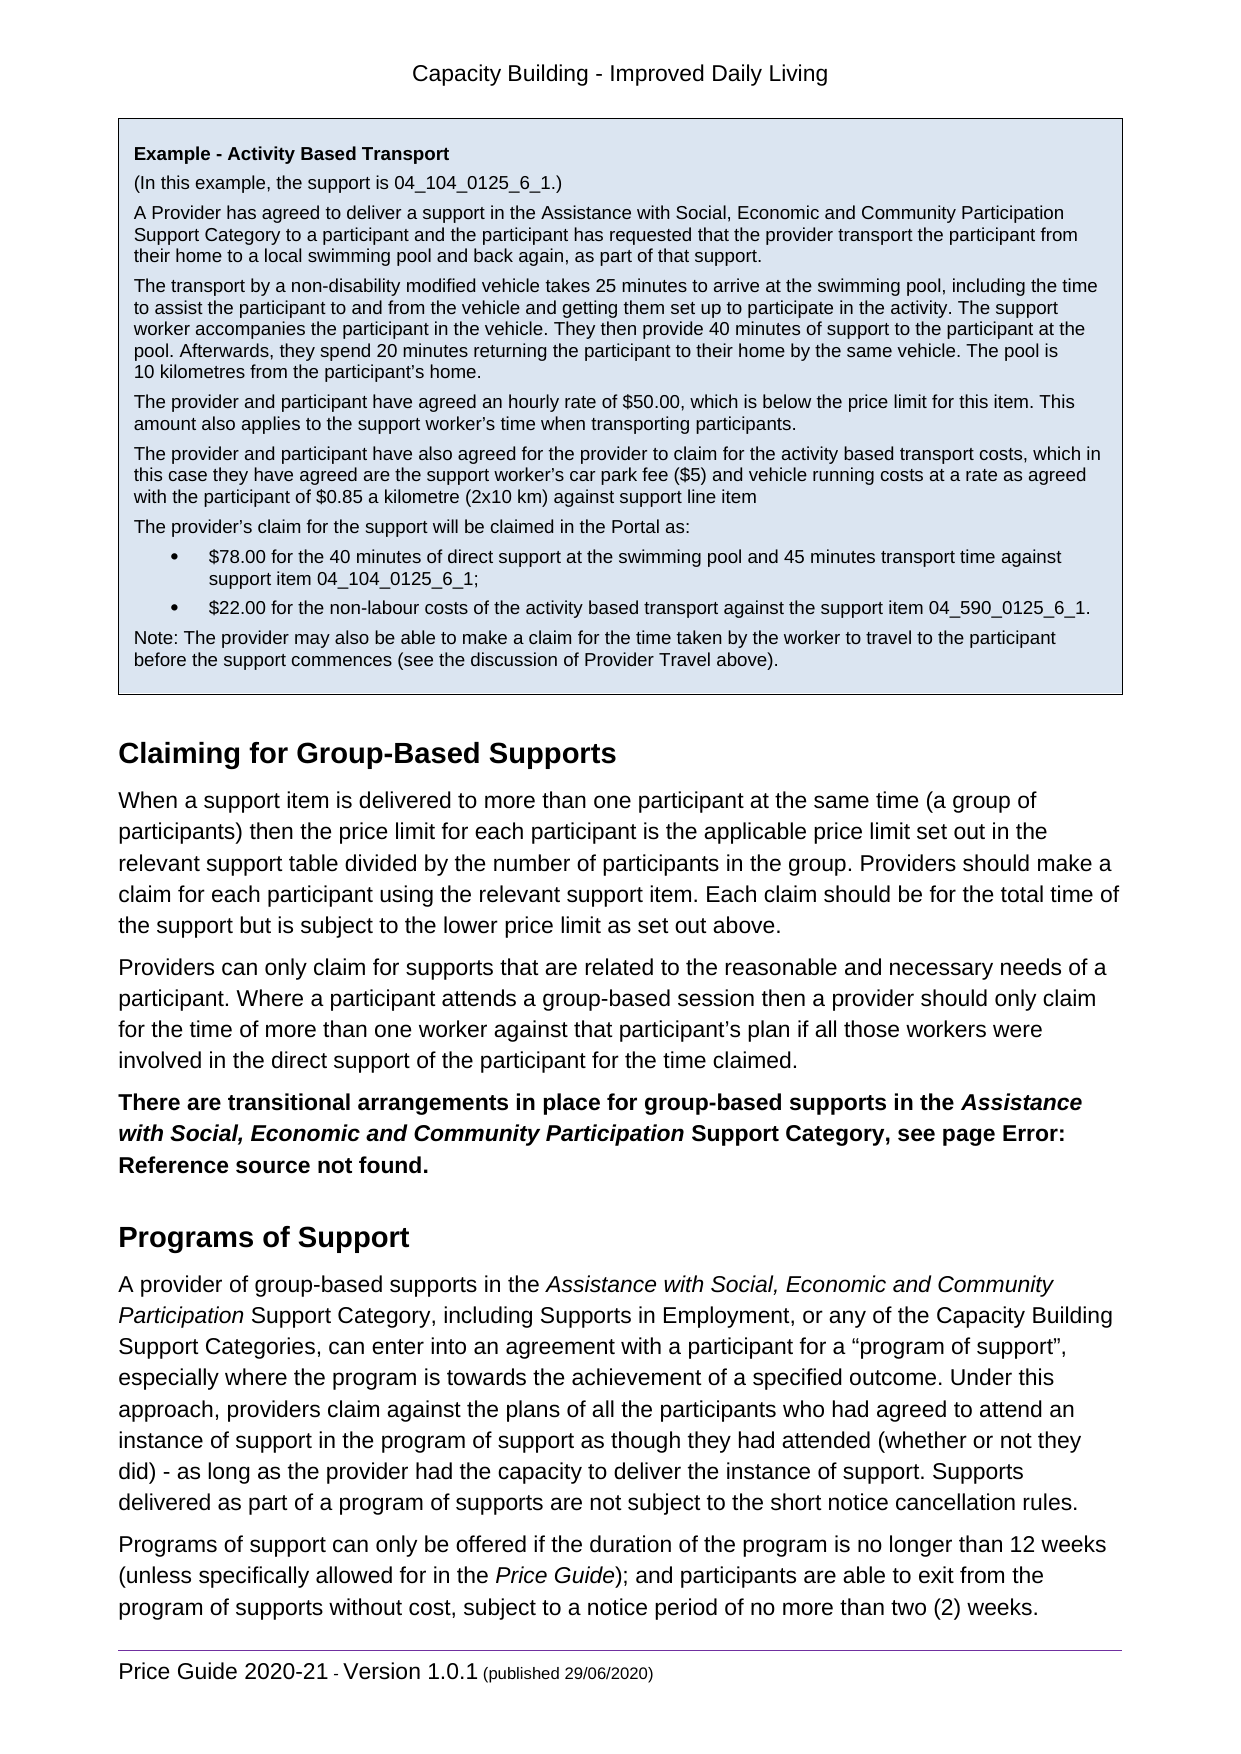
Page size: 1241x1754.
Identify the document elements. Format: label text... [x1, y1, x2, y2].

text Programs of support can only be offered if the duration of the program is no longer than 12 weeks (unless specifically allowed for in the Price Guide); and participants are able to exit from the program of supports without cost, subject to a notice period of no more than two (2) weeks. [118, 1526, 1122, 1620]
table_header Example - Activity Based Transport (In this example, the support is 04_104_0125_6_1.) A Provider has agreed to deliver a support in the Assistance with Social, Economic and Community Participation Support Category to a participant and the participant has requested that the provider transport the participant from their home to a local swimming pool and back again, as part of that support. The transport by a non-disability modified vehicle takes 25 minutes to arrive at the swimming pool, including the time to assist the participant to and from the vehicle and getting them set up to participate in the activity. The support worker accompanies the participant in the vehicle. They then provide 40 minutes of support to the participant at the pool. Afterwards, they spend 20 minutes returning the participant to their home by the same vehicle. The pool is 10 kilometres from the participant’s home. The provider and participant have agreed an hourly rate of $50.00, which is below the price limit for this item. This amount also applies to the support worker’s time when transporting participants. The provider and participant have also agreed for the provider to claim for the activity based transport costs, which in this case they have agreed are the support worker’s car park fee ($5) and vehicle running costs at a rate as agreed with the participant of $0.85 a kilometre (2x10 km) against support line item The provider’s claim for the support will be claimed in the Portal as: $78.00 for the 40 minutes of direct support at the swimming pool and 45 minutes transport time against support item 04_104_0125_6_1; $22.00 for the non-labour costs of the activity based transport against the support item 04_590_0125_6_1. Note: The provider may also be able to make a claim for the time taken by the worker to travel to the participant before the support commences (see the discussion of Provider Travel above). [119, 119, 1122, 693]
text A provider of group-based supports in the Assistance with Social, Economic and Community Participation Support Category, including Supports in Employment, or any of the Capacity Building Support Categories, can enter into an agreement with a participant for a “program of support”, especially where the program is towards the achievement of a specified outcome. Under this approach, providers claim against the plans of all the participants who had agreed to attend an instance of support in the program of support as though they had attended (whether or not they did) - as long as the provider had the capacity to deliver the instance of support. Supports delivered as part of a program of supports are not subject to the short notice cancellation rules. [118, 1266, 1122, 1516]
subtitle Programs of Support [118, 1220, 1122, 1253]
text When a support item is delivered to more than one participant at the same time (a group of participants) then the price limit for each participant is the applicable price limit set out in the relevant support table divided by the number of participants in the group. Providers should make a claim for each participant using the relevant support item. Each claim should be for the total time of the support but is subject to the lower price limit as set out above. [118, 782, 1122, 938]
text Providers can only claim for supports that are related to the reasonable and necessary needs of a participant. Where a participant attends a group-based session then a provider should only claim for the time of more than one worker against that participant’s plan if all those workers were involved in the direct support of the participant for the time claimed. [118, 949, 1122, 1074]
subtitle Claiming for Group-Based Supports [118, 736, 1122, 770]
text There are transitional arrangements in place for group-based supports in the Assistance with Social, Economic and Community Participation Support Category, see page 62. [118, 1084, 1122, 1178]
